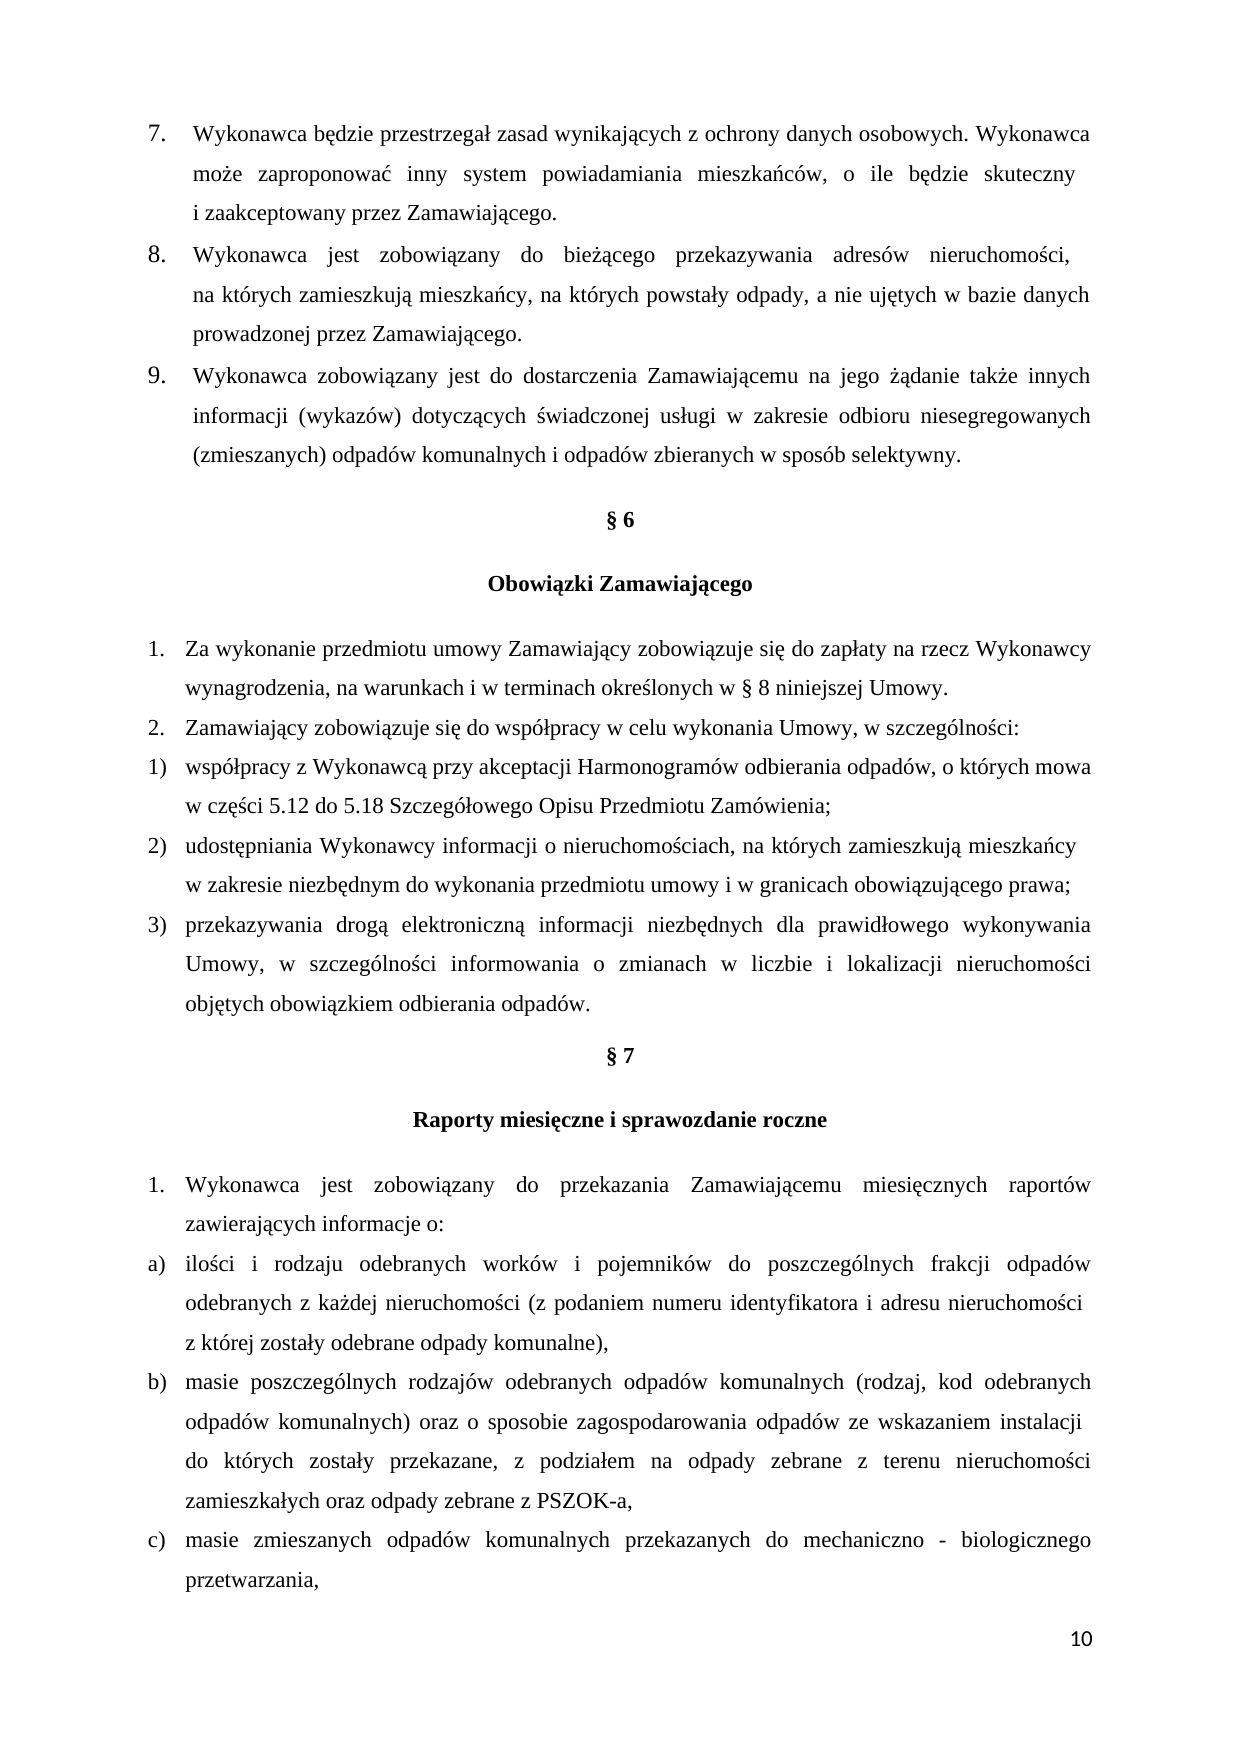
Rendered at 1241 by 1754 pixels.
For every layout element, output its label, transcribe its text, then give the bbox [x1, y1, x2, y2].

list Obowiązki Zamawiającego [148, 570, 1092, 596]
list udostępniania Wykonawcy informacji o nieruchomościach, na których zamieszkują mieszkańcy w zakresie niezbędnym do wykonania przedmiotu umowy i w granicach obowiązującego prawa; [148, 832, 1092, 898]
list współpracy z Wykonawcą przy akceptacji Harmonogramów odbierania odpadów, o których mowa w części 5.12 do 5.18 Szczegółowego Opisu Przedmiotu Zamówienia; [148, 753, 1092, 819]
list § 6 [148, 506, 1092, 532]
list Wykonawca jest zobowiązany do przekazania Zamawiającemu miesięcznych raportów zawierających informacje o: [148, 1171, 1092, 1237]
list Zamawiający zobowiązuje się do współpracy w celu wykonania Umowy, w szczególności: [148, 713, 1092, 740]
list Wykonawca jest zobowiązany do bieżącego przekazywania adresów nieruchomości, na których zamieszkują mieszkańcy, na których powstały odpady, a nie ujętych w bazie danych prowadzonej przez Zamawiającego. [148, 239, 1092, 347]
list Wykonawca będzie przestrzegał zasad wynikających z ochrony danych osobowych. Wykonawca może zaproponować inny system powiadamiania mieszkańców, o ile będzie skuteczny i zaakceptowany przez Zamawiającego. [148, 118, 1092, 226]
list ilości i rodzaju odebranych worków i pojemników do poszczególnych frakcji odpadów odebranych z każdej nieruchomości (z podaniem numeru identyfikatora i adresu nieruchomości z której zostały odebrane odpady komunalne), [148, 1250, 1092, 1355]
list przekazywania drogą elektroniczną informacji niezbędnych dla prawidłowego wykonywania Umowy, w szczególności informowania o zmianach w liczbie i lokalizacji nieruchomości objętych obowiązkiem odbierania odpadów. [148, 911, 1092, 1016]
text Raporty miesięczne i sprawozdanie roczne [148, 1106, 1092, 1133]
list masie zmieszanych odpadów komunalnych przekazanych do mechaniczno - biologicznego przetwarzania, [148, 1526, 1092, 1592]
list Wykonawca zobowiązany jest do dostarczenia Zamawiającemu na jego żądanie także innych informacji (wykazów) dotyczących świadczonej usługi w zakresie odbioru niesegregowanych (zmieszanych) odpadów komunalnych i odpadów zbieranych w sposób selektywny. [148, 360, 1092, 467]
list Za wykonanie przedmiotu umowy Zamawiający zobowiązuje się do zapłaty na rzecz Wykonawcy wynagrodzenia, na warunkach i w terminach określonych w § 8 niniejszej Umowy. [148, 634, 1092, 700]
list masie poszczególnych rodzajów odebranych odpadów komunalnych (rodzaj, kod odebranych odpadów komunalnych) oraz o sposobie zagospodarowania odpadów ze wskazaniem instalacji do których zostały przekazane, z podziałem na odpady zebrane z terenu nieruchomości zamieszkałych oraz odpady zebrane z PSZOK-a, [148, 1368, 1092, 1513]
text § 7 [148, 1042, 1092, 1068]
